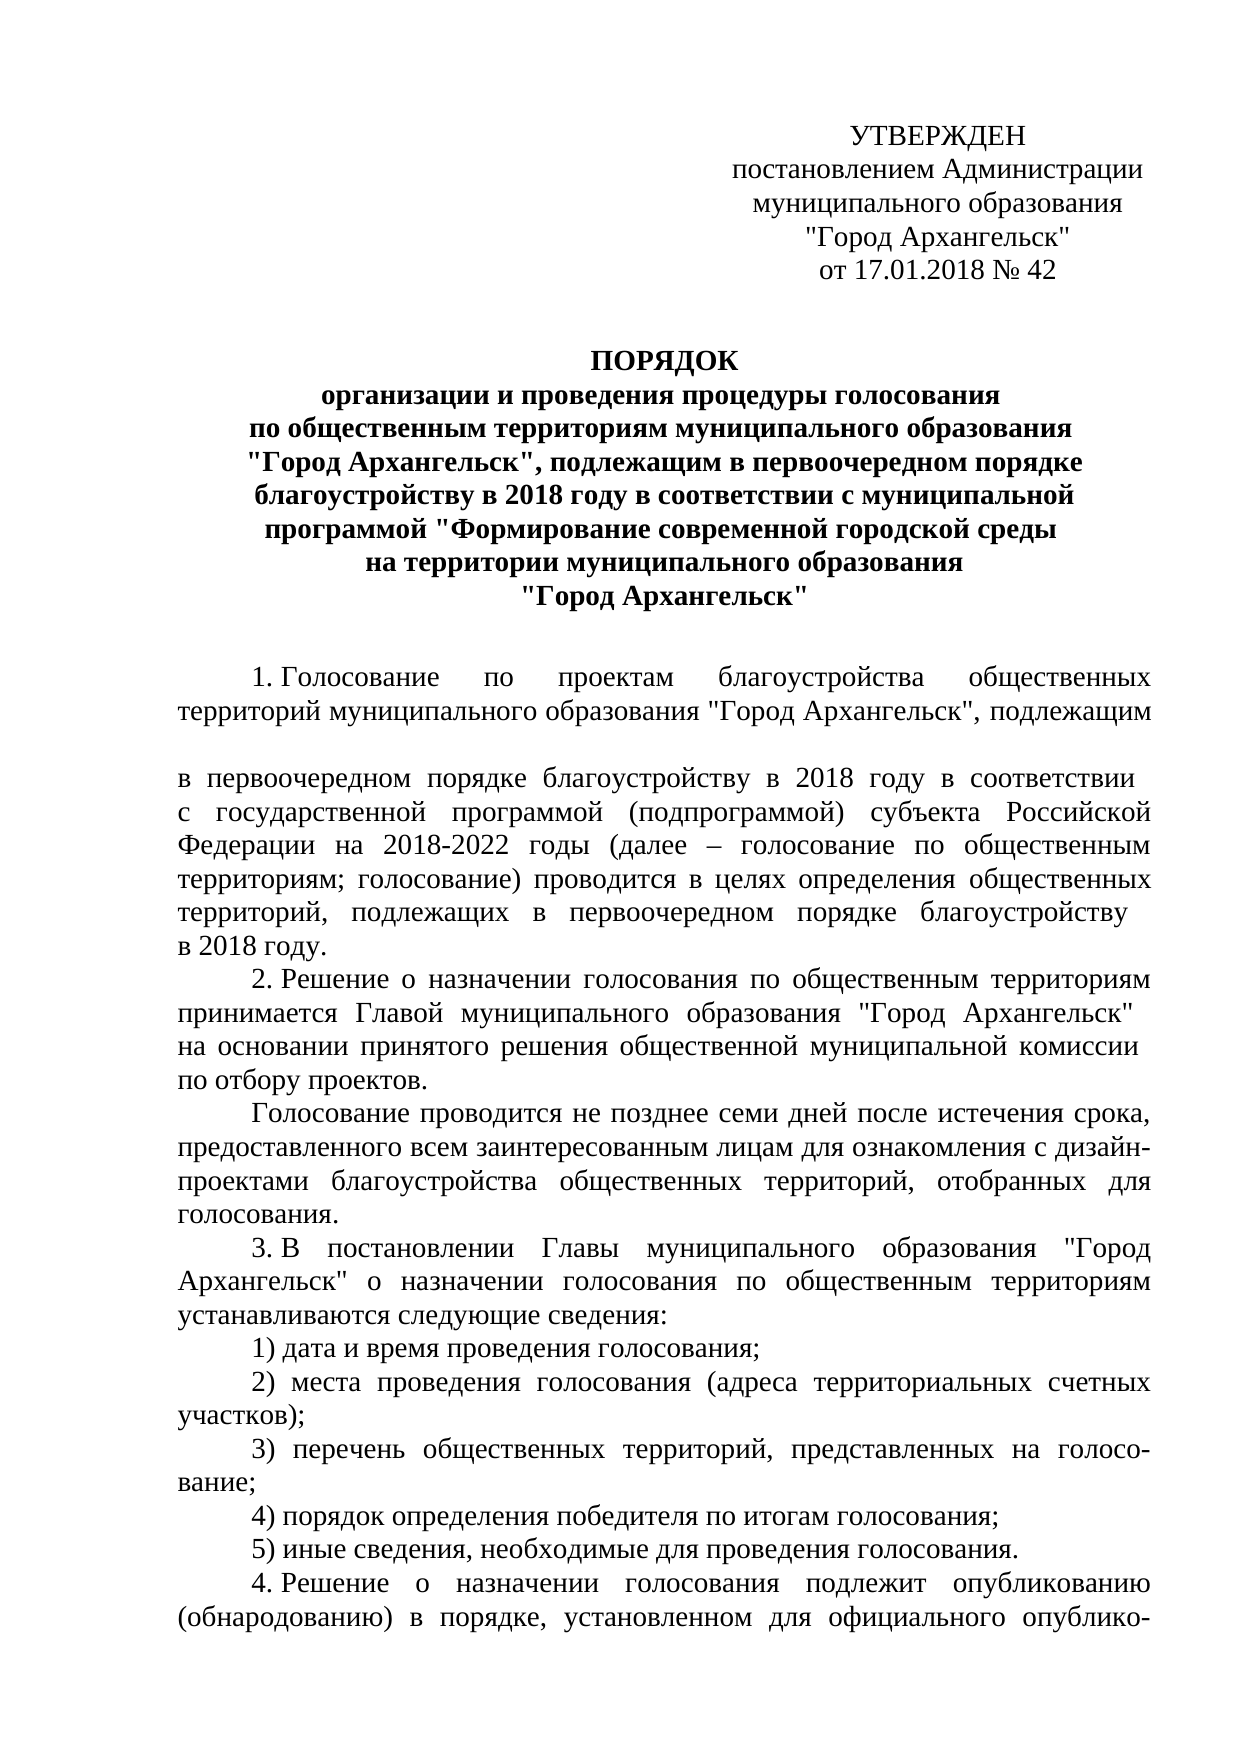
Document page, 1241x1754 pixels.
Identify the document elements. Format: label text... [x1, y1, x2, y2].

text 1. Голосование по проектам благоустройства общественных территорий муниципального образования "Город Архангельск", подлежащим в первоочередном порядке благоустройству в 2018 году в соответствии с государственной программой (подпрограммой) субъекта Российской Федерации на 2018-2022 годы (далее – голосование по общественным территориям; голосование) проводится в целях определения общественных территорий, подлежащих в первоочередном порядке благоустройству в 2018 году. [177, 659, 1152, 961]
text постановлением Администрации муниципального образования "Город Архангельск" [723, 152, 1152, 252]
text 5) иные сведения, необходимые для проведения голосования. [177, 1532, 1152, 1565]
text 4) порядок определения победителя по итогам голосования; [177, 1498, 1152, 1532]
text 2) места проведения голосования (адреса территориальных счетных участков); [177, 1364, 1152, 1431]
text от 17.01.2018 № 42 [723, 252, 1152, 286]
text УТВЕРЖДЕН [723, 118, 1152, 152]
text "Город Архангельск" [177, 578, 1152, 612]
text 3) перечень общественных территорий, представленных на голосо- вание; [177, 1431, 1152, 1498]
text 1) дата и время проведения голосования; [177, 1330, 1152, 1364]
text Голосование проводится не позднее семи дней после истечения срока, предоставленного всем заинтересованным лицам для ознакомления с дизайн-проектами благоустройства общественных территорий, отобранных для голосования. [177, 1096, 1152, 1230]
text организации и проведения процедуры голосования по общественным территориям муниципального образования "Город Архангельск", подлежащим в первоочередном порядке благоустройству в 2018 году в соответствии с муниципальной программой "Формирование современной городской среды на территории муниципального образования [177, 377, 1152, 578]
title ПОРЯДОК [177, 343, 1152, 377]
text 3. В постановлении Главы муниципального образования "Город Архангельск" о назначении голосования по общественным территориям устанавливаются следующие сведения: [177, 1230, 1152, 1330]
text 2. Решение о назначении голосования по общественным территориям принимается Главой муниципального образования "Город Архангельск" на основании принятого решения общественной муниципальной комиссии по отбору проектов. [177, 961, 1152, 1096]
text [177, 1565, 1152, 1632]
